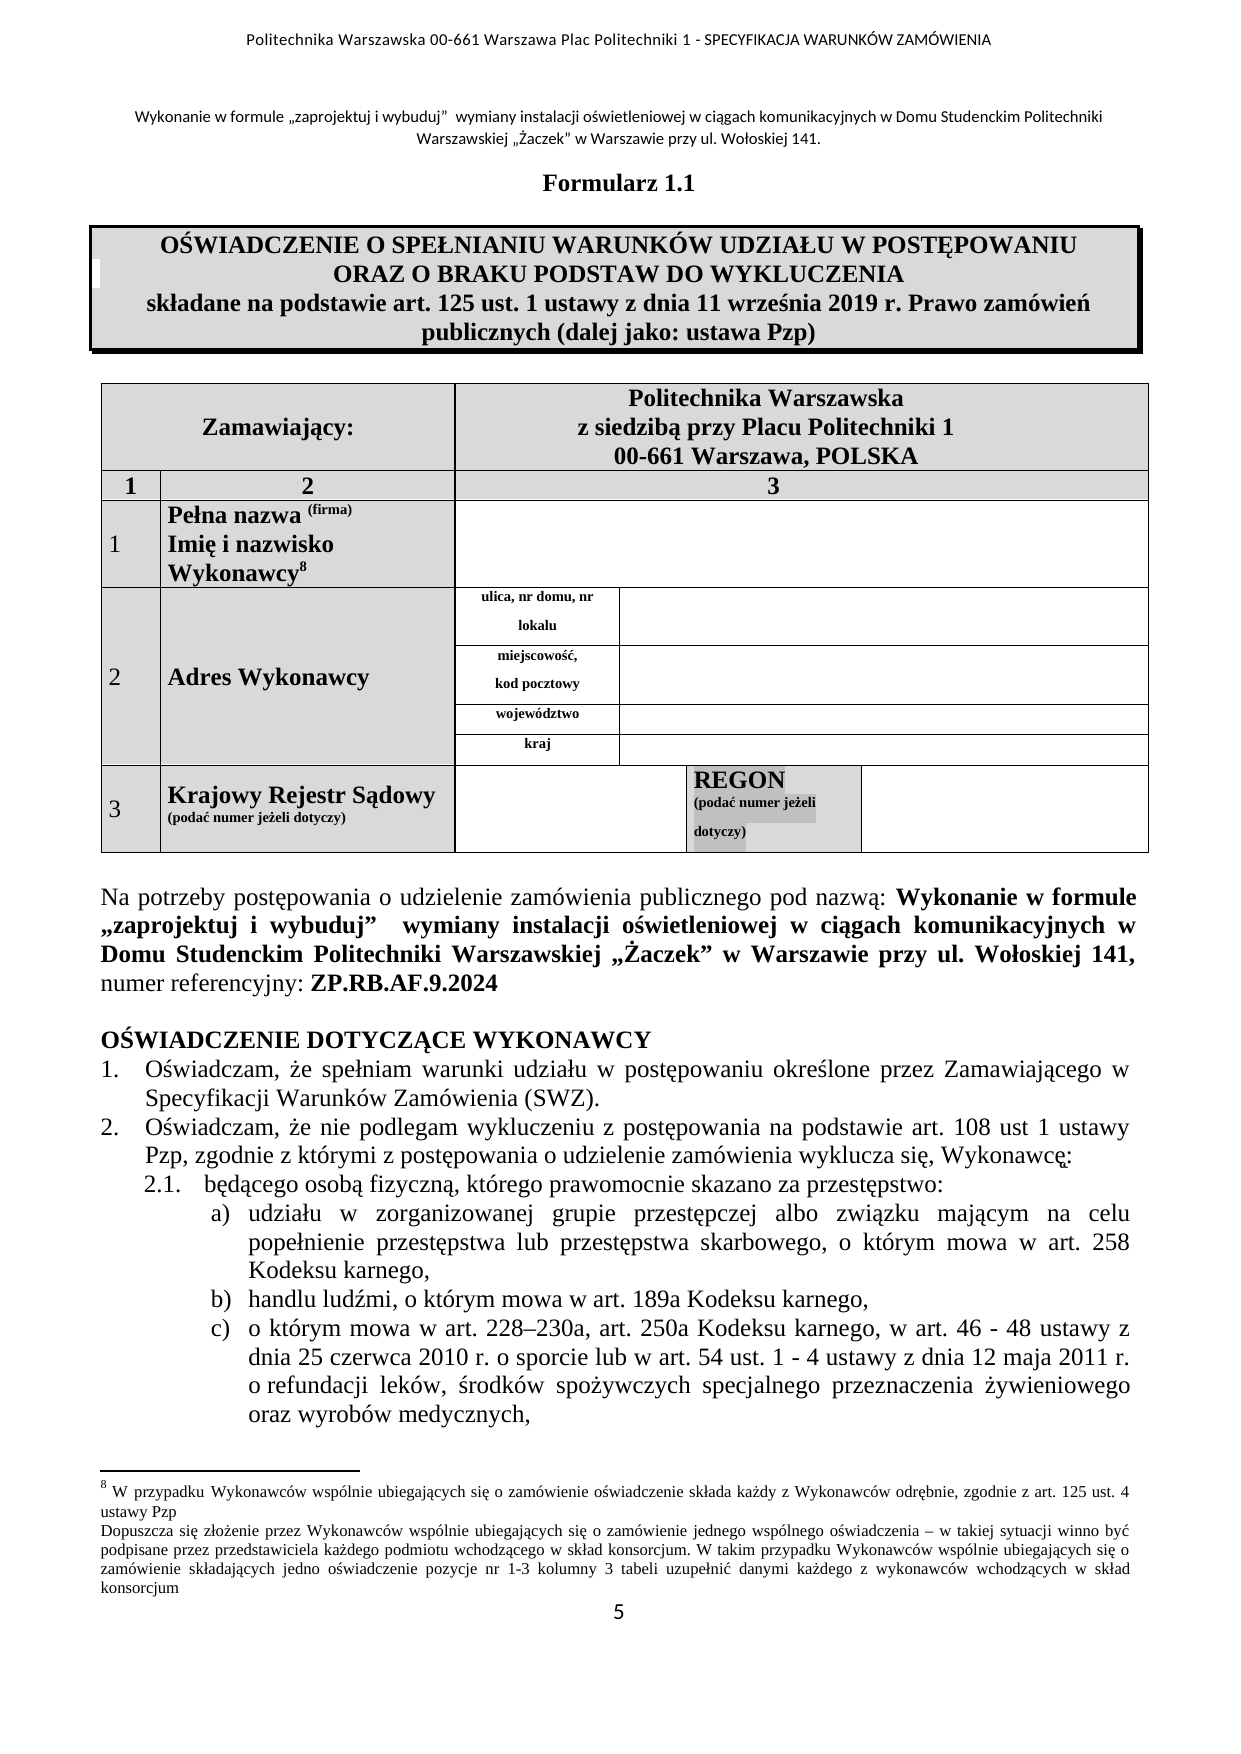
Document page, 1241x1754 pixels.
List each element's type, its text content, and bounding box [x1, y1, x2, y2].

table_cell [620, 588, 1148, 645]
list udziału w zorganizowanej grupie przestępczej albo związku mającym na celu popełnienie przestępstwa lub przestępstwa skarbowego, o którym mowa w art. 258 Kodeksu karnego, [211, 1198, 1131, 1284]
text Na potrzeby postępowania o udzielenie zamówienia publicznego pod nazwą: Wykonanie w formule „zaprojektuj i wybuduj” wymiany instalacji oświetleniowej w ciągach komunikacyjnych w Domu Studenckim Politechniki Warszawskiej „Żaczek” w Warszawie przy ul. Wołoskiej 141, numer referencyjny: ZP.RB.AF.9.2024 [100, 882, 1137, 997]
table_cell 3 [102, 766, 160, 852]
table_cell 2 [161, 471, 454, 499]
table_header Politechnika Warszawska z siedzibą przy Placu Politechniki 1 00-661 Warszawa, POLSKA [456, 384, 1148, 470]
table_cell [862, 766, 1148, 852]
table_cell Krajowy Rejestr Sądowy (podać numer jeżeli dotyczy) [161, 766, 454, 852]
table_cell Pełna nazwa (firma) Imię i nazwisko Wykonawcy [161, 501, 454, 587]
table_cell Adres Wykonawcy [161, 588, 454, 764]
list Oświadczam, że nie podlegam wykluczeniu z postępowania na podstawie art. 108 ust 1 ustawy Pzp, zgodnie z którymi z postępowania o udzielenie zamówienia wyklucza się, Wykonawcę̨: [100, 1112, 1131, 1169]
table_cell kraj [456, 735, 619, 764]
table_cell [620, 735, 1148, 764]
list handlu ludźmi, o którym mowa w art. 189a Kodeksu karnego, [211, 1284, 1131, 1313]
table_cell ulica, nr domu, nr lokalu [456, 588, 619, 645]
table_cell miejscowość, kod pocztowy [456, 646, 619, 704]
list o którym mowa w art. 228–230a, art. 250a Kodeksu karnego, w art. 46 - 48 ustawy z dnia 25 czerwca 2010 r. o sporcie lub w art. 54 ust. 1 - 4 ustawy z dnia 12 maja 2011 r. o refundacji leków, środków spożywczych specjalnego przeznaczenia żywieniowego oraz wyrobów medycznych, [211, 1313, 1131, 1428]
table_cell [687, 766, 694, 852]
text ORAZ O BRAKU PODSTAW DO WYKLUCZENIA [100, 259, 1137, 283]
table_header Zamawiający: [102, 384, 454, 470]
table_cell [620, 646, 1148, 704]
table_cell 1 [102, 501, 160, 587]
table_cell 2 [102, 588, 160, 764]
table_cell REGON (podać numer jeżeli dotyczy) [746, 766, 861, 852]
table_cell województwo [456, 705, 619, 734]
table_cell [456, 501, 1148, 587]
list Oświadczam, że spełniam warunki udziału w postępowaniu określone przez Zamawiającego w Specyfikacji Warunków Zamówienia (SWZ). [100, 1054, 1131, 1112]
text 2.1. będącego osobą fizyczną, którego prawomocnie skazano za przestępstwo: [143, 1169, 1131, 1198]
text Formularz 1.1 [100, 168, 1137, 196]
text OŚWIADCZENIE DOTYCZĄCE WYKONAWCY [100, 1025, 1137, 1054]
table_cell 1 [102, 471, 160, 499]
table_cell [620, 705, 1148, 734]
table_cell [456, 766, 686, 852]
table_cell 3 [456, 471, 1148, 499]
text OŚWIADCZENIE O SPEŁNIANIU WARUNKÓW UDZIAŁU W POSTĘPOWANIU [92, 228, 1137, 259]
text składane na podstawie art. 125 ust. 1 ustawy z dnia 11 września 2019 r. Prawo zamówień publicznych (dalej jako: ustawa Pzp) [92, 283, 1137, 348]
